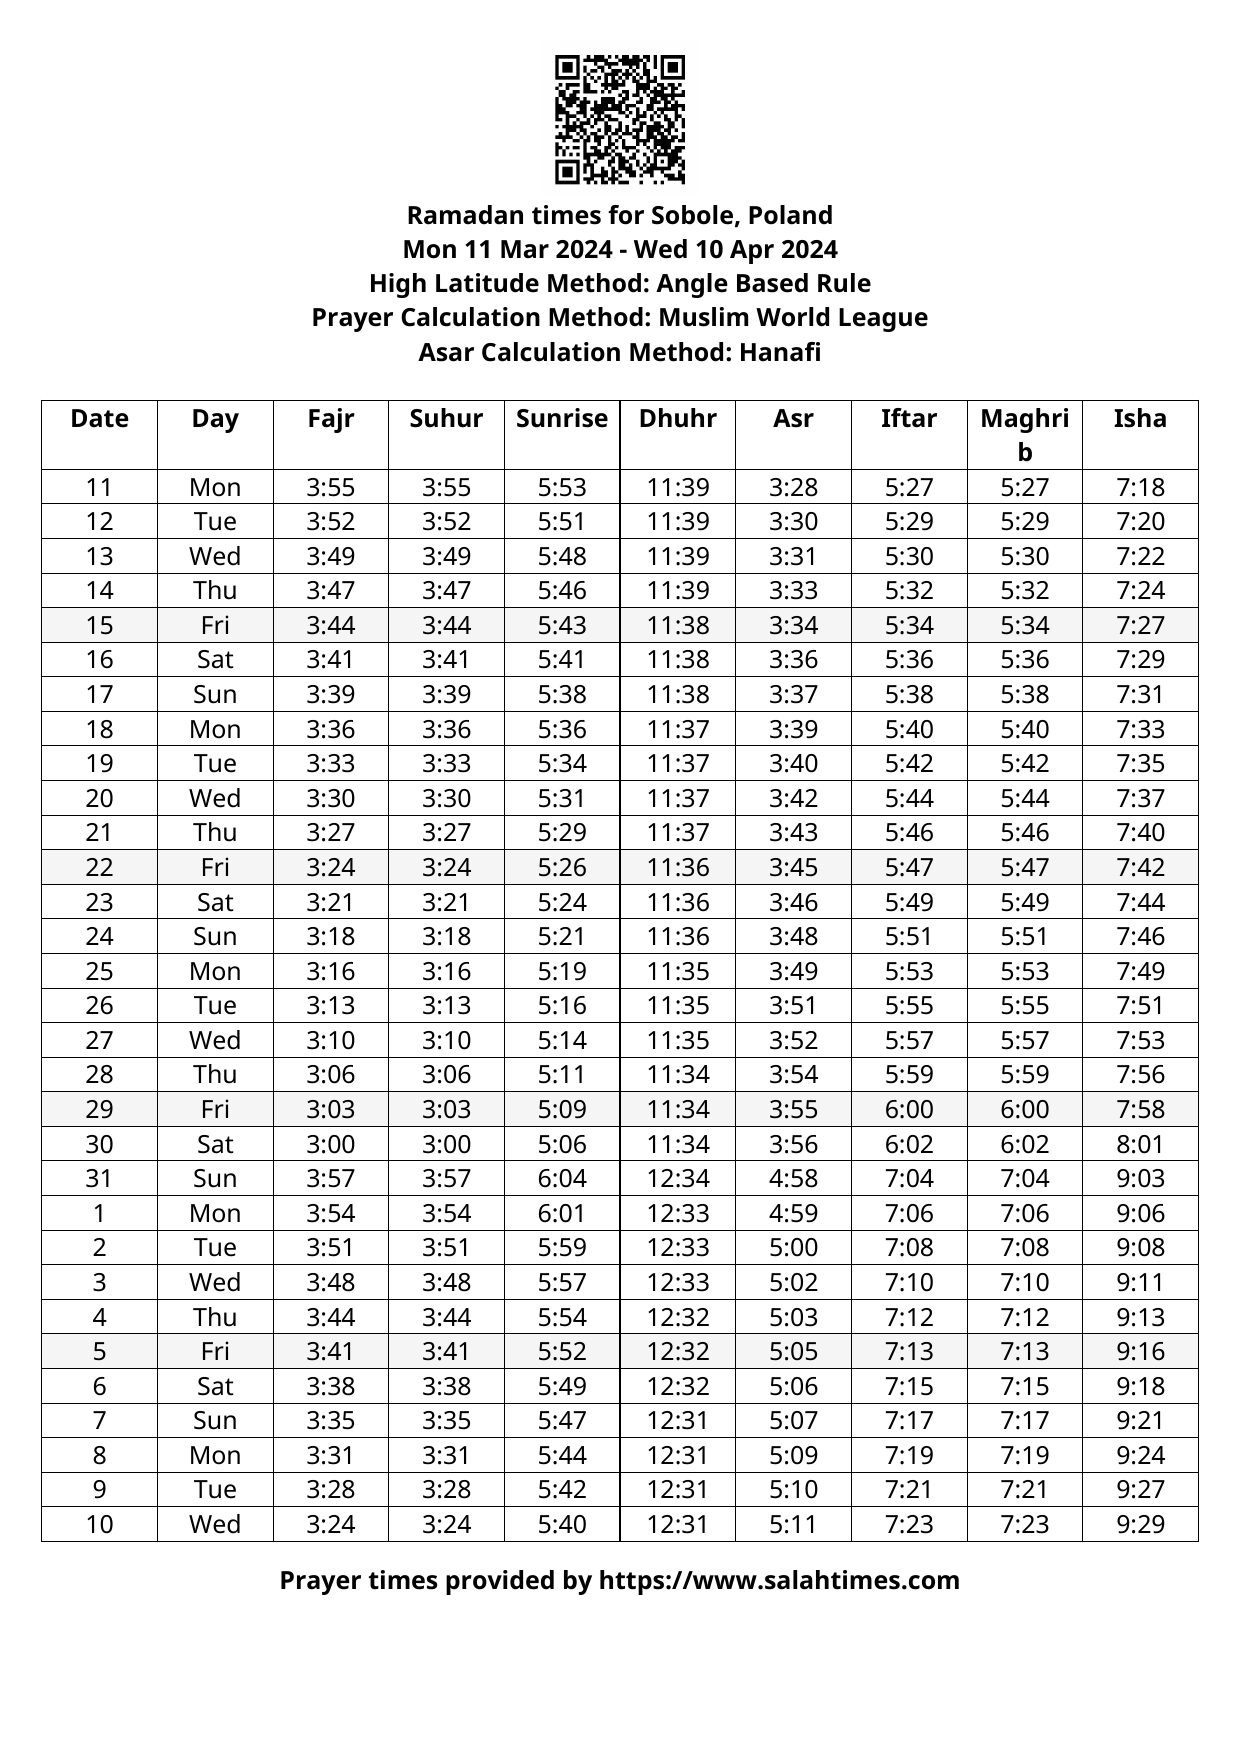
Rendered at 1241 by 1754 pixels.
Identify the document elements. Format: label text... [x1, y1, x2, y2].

table_cell 16 [42, 643, 157, 676]
table_cell Sun [158, 1404, 273, 1437]
table_cell 3:31 [736, 539, 851, 572]
table_cell 5:46 [852, 816, 967, 849]
table_cell 3:21 [274, 885, 388, 918]
table_cell 9:11 [1083, 1265, 1198, 1299]
table_cell 7:37 [1083, 781, 1198, 814]
table_cell 4 [42, 1300, 157, 1333]
table_cell 7:18 [1083, 470, 1198, 503]
table_cell 14 [42, 574, 157, 607]
table_cell 5:32 [852, 574, 967, 607]
table_cell 5:29 [852, 504, 967, 538]
table_cell 5:02 [736, 1265, 851, 1299]
table_cell 3:48 [389, 1265, 504, 1299]
table_cell 24 [42, 919, 157, 953]
table_cell 12:31 [621, 1473, 735, 1506]
table_cell 7:08 [968, 1231, 1082, 1264]
table_cell 3:41 [389, 643, 504, 676]
table_cell 3:46 [736, 885, 851, 918]
table_cell 7:35 [1083, 746, 1198, 780]
table_cell 5:09 [736, 1438, 851, 1472]
text Asar Calculation Method: Hanafi [42, 334, 1198, 368]
table_cell 12:33 [621, 1196, 735, 1229]
table_cell 5:52 [505, 1334, 619, 1368]
table_cell 3:33 [274, 746, 388, 780]
table_header Fajr [274, 401, 388, 469]
table_cell 7:13 [968, 1334, 1082, 1368]
table_cell 5:03 [736, 1300, 851, 1333]
table_cell 12:31 [621, 1404, 735, 1437]
table_cell 3:10 [389, 1023, 504, 1057]
table_cell 7:49 [1083, 954, 1198, 987]
table_cell 3:49 [389, 539, 504, 572]
table_cell 5:14 [505, 1023, 619, 1057]
table_cell 11:39 [621, 470, 735, 503]
table_cell Sat [158, 643, 273, 676]
table_cell 3:24 [274, 850, 388, 884]
table_cell 5:42 [968, 746, 1082, 780]
text Mon 11 Mar 2024 - Wed 10 Apr 2024 [42, 232, 1198, 266]
table_cell 5:47 [505, 1404, 619, 1437]
text Prayer times provided by https://www.salahtimes.com [42, 1563, 1198, 1597]
table_cell Mon [158, 712, 273, 745]
table_cell 5:34 [968, 608, 1082, 642]
table_cell 7:15 [852, 1369, 967, 1402]
table_cell 11:37 [621, 746, 735, 780]
table_cell 7:21 [968, 1473, 1082, 1506]
table_cell 5:53 [852, 954, 967, 987]
table_cell Sun [158, 1161, 273, 1195]
table_cell Sat [158, 885, 273, 918]
table_cell 3:00 [274, 1127, 388, 1160]
table_cell 5:06 [505, 1127, 619, 1160]
table_cell 11:34 [621, 1127, 735, 1160]
table_cell 3:21 [389, 885, 504, 918]
table_cell 3:30 [389, 781, 504, 814]
table_cell 3:28 [736, 470, 851, 503]
table_cell 3:54 [736, 1058, 851, 1091]
table_cell 11:39 [621, 539, 735, 572]
table_cell 7:40 [1083, 816, 1198, 849]
table_cell 5:51 [968, 919, 1082, 953]
table_cell 5:55 [852, 989, 967, 1022]
table_cell 11:39 [621, 574, 735, 607]
table_cell 3:55 [389, 470, 504, 503]
table_header Maghrib [968, 401, 1082, 469]
table_header Asr [736, 401, 851, 469]
table_cell 30 [42, 1127, 157, 1160]
table_cell 7:20 [1083, 504, 1198, 538]
table_cell 9:06 [1083, 1196, 1198, 1229]
table_cell 3:24 [389, 850, 504, 884]
table_cell 3:39 [389, 677, 504, 711]
table_cell 1 [42, 1196, 157, 1229]
table_cell 9 [42, 1473, 157, 1506]
table_cell 3:44 [274, 608, 388, 642]
table_cell 5:42 [852, 746, 967, 780]
table_cell 5:19 [505, 954, 619, 987]
table_cell 3:36 [274, 712, 388, 745]
table_cell 18 [42, 712, 157, 745]
table_cell 7:21 [852, 1473, 967, 1506]
table_cell 3:44 [389, 1300, 504, 1333]
table_cell 9:16 [1083, 1334, 1198, 1368]
table_cell 27 [42, 1023, 157, 1057]
table_cell 3:56 [736, 1127, 851, 1160]
table_cell 25 [42, 954, 157, 987]
table_cell 3:52 [274, 504, 388, 538]
table_cell Thu [158, 1058, 273, 1091]
table_cell 6:02 [968, 1127, 1082, 1160]
table_cell 3:39 [274, 677, 388, 711]
table_cell 3:45 [736, 850, 851, 884]
table_cell 3:52 [389, 504, 504, 538]
table_cell 7:10 [852, 1265, 967, 1299]
table_cell Mon [158, 1196, 273, 1229]
table_cell 3:55 [274, 470, 388, 503]
table_cell 7:06 [852, 1196, 967, 1229]
table_cell 29 [42, 1092, 157, 1126]
table_cell 3:28 [274, 1473, 388, 1506]
table_cell Wed [158, 1023, 273, 1057]
table_cell 5:49 [505, 1369, 619, 1402]
table_cell 5:59 [505, 1231, 619, 1264]
table_cell 3:34 [736, 608, 851, 642]
table_cell 3:49 [274, 539, 388, 572]
text Ramadan times for Sobole, Poland [42, 198, 1198, 232]
table_cell 7:44 [1083, 885, 1198, 918]
table_cell 5:38 [505, 677, 619, 711]
table_cell 12:34 [621, 1161, 735, 1195]
table_cell Wed [158, 1265, 273, 1299]
table_cell 7:06 [968, 1196, 1082, 1229]
table_cell 5:29 [505, 816, 619, 849]
table_cell 11:34 [621, 1058, 735, 1091]
table_cell 19 [42, 746, 157, 780]
table_cell 7:51 [1083, 989, 1198, 1022]
table_cell 3:51 [736, 989, 851, 1022]
table_cell 5:57 [968, 1023, 1082, 1057]
table_cell 5:36 [852, 643, 967, 676]
table_cell Fri [158, 608, 273, 642]
table_cell 3:24 [274, 1507, 388, 1541]
table_cell 3:10 [274, 1023, 388, 1057]
table_cell 3:52 [736, 1023, 851, 1057]
table_cell 3:16 [274, 954, 388, 987]
table_cell 9:08 [1083, 1231, 1198, 1264]
table_cell 3:16 [389, 954, 504, 987]
table_header Iftar [852, 401, 967, 469]
table_cell 5:55 [968, 989, 1082, 1022]
table_header Dhuhr [621, 401, 735, 469]
table_header Suhur [389, 401, 504, 469]
table_cell 2 [42, 1231, 157, 1264]
table_cell Sat [158, 1369, 273, 1402]
table_cell 5:36 [505, 712, 619, 745]
table_cell 7:29 [1083, 643, 1198, 676]
table_cell 4:58 [736, 1161, 851, 1195]
table_cell 3:24 [389, 1507, 504, 1541]
table_cell 3:38 [274, 1369, 388, 1402]
table_cell 3:30 [274, 781, 388, 814]
table_cell 5:09 [505, 1092, 619, 1126]
table_cell 5:51 [852, 919, 967, 953]
table_cell 3:47 [274, 574, 388, 607]
table_cell 3:51 [274, 1231, 388, 1264]
table_cell Fri [158, 1334, 273, 1368]
table_cell 5:00 [736, 1231, 851, 1264]
table_cell 5:11 [505, 1058, 619, 1091]
picture [542, 41, 699, 198]
table_cell 5:40 [505, 1507, 619, 1541]
table_cell 12:33 [621, 1265, 735, 1299]
table_cell 7:04 [968, 1161, 1082, 1195]
table_cell 7:12 [968, 1300, 1082, 1333]
table_cell 3:31 [274, 1438, 388, 1472]
table_cell 7:17 [968, 1404, 1082, 1437]
table_cell 7:22 [1083, 539, 1198, 572]
table_cell 3:27 [274, 816, 388, 849]
table_cell Sun [158, 677, 273, 711]
table_cell 6:02 [852, 1127, 967, 1160]
table_cell 3:54 [389, 1196, 504, 1229]
table_cell 9:24 [1083, 1438, 1198, 1472]
table_cell 3:40 [736, 746, 851, 780]
table_cell 5:47 [852, 850, 967, 884]
table_cell 5:27 [852, 470, 967, 503]
table_cell 5:05 [736, 1334, 851, 1368]
table_cell 3:55 [736, 1092, 851, 1126]
table_cell 5:41 [505, 643, 619, 676]
table_cell Thu [158, 574, 273, 607]
table_cell 5:10 [736, 1473, 851, 1506]
table_cell Mon [158, 1438, 273, 1472]
table_cell 3:44 [274, 1300, 388, 1333]
table_cell 5:54 [505, 1300, 619, 1333]
table_cell 3 [42, 1265, 157, 1299]
table_cell 5:26 [505, 850, 619, 884]
table_cell 11:36 [621, 885, 735, 918]
table_cell 12:32 [621, 1300, 735, 1333]
table_cell 5:53 [505, 470, 619, 503]
table_cell Fri [158, 850, 273, 884]
table_cell 9:13 [1083, 1300, 1198, 1333]
table_cell 5:47 [968, 850, 1082, 884]
table_cell 3:51 [389, 1231, 504, 1264]
table_cell 5:30 [852, 539, 967, 572]
table_cell 5:43 [505, 608, 619, 642]
table_cell 7:13 [852, 1334, 967, 1368]
table_cell 23 [42, 885, 157, 918]
table_cell 3:47 [389, 574, 504, 607]
table_cell 3:18 [389, 919, 504, 953]
table_cell 5:59 [968, 1058, 1082, 1091]
table_cell 6:00 [968, 1092, 1082, 1126]
table_cell 7:42 [1083, 850, 1198, 884]
table_cell 11:37 [621, 712, 735, 745]
table_cell 11:34 [621, 1092, 735, 1126]
table_cell 5:44 [852, 781, 967, 814]
table_cell 11:39 [621, 504, 735, 538]
table_cell 6:00 [852, 1092, 967, 1126]
table_cell 7:04 [852, 1161, 967, 1195]
table_cell 7:19 [968, 1438, 1082, 1472]
text Prayer Calculation Method: Muslim World League [42, 300, 1198, 334]
table_cell 5:06 [736, 1369, 851, 1402]
table_cell 7:17 [852, 1404, 967, 1437]
table_header Date [42, 401, 157, 469]
table_cell 3:35 [389, 1404, 504, 1437]
table_cell Sat [158, 1127, 273, 1160]
table_cell 10 [42, 1507, 157, 1541]
table_cell 3:03 [274, 1092, 388, 1126]
table_cell 3:42 [736, 781, 851, 814]
table_cell 5:21 [505, 919, 619, 953]
table_cell 3:13 [389, 989, 504, 1022]
table_cell 20 [42, 781, 157, 814]
table_cell 5:49 [968, 885, 1082, 918]
table_cell 3:31 [389, 1438, 504, 1472]
table_cell 11 [42, 470, 157, 503]
table_cell 8 [42, 1438, 157, 1472]
table_cell 11:38 [621, 608, 735, 642]
table_cell 26 [42, 989, 157, 1022]
table_cell 11:35 [621, 954, 735, 987]
table_cell 5 [42, 1334, 157, 1368]
table_cell 5:57 [852, 1023, 967, 1057]
table_cell 11:38 [621, 677, 735, 711]
table_header Isha [1083, 401, 1198, 469]
table_cell 11:37 [621, 781, 735, 814]
table_cell 8:01 [1083, 1127, 1198, 1160]
table_cell 5:34 [852, 608, 967, 642]
table_cell 7:23 [968, 1507, 1082, 1541]
table_cell 3:37 [736, 677, 851, 711]
table_cell 3:57 [389, 1161, 504, 1195]
table_cell 6 [42, 1369, 157, 1402]
table_cell 12:32 [621, 1369, 735, 1402]
table_cell 5:31 [505, 781, 619, 814]
table_cell Tue [158, 1473, 273, 1506]
table_cell 3:18 [274, 919, 388, 953]
table_cell 3:38 [389, 1369, 504, 1402]
table_cell Tue [158, 989, 273, 1022]
table_cell 5:51 [505, 504, 619, 538]
table_cell 31 [42, 1161, 157, 1195]
table_cell 5:46 [505, 574, 619, 607]
table_cell 3:39 [736, 712, 851, 745]
table_cell 3:30 [736, 504, 851, 538]
table_cell Tue [158, 746, 273, 780]
table_cell 7:46 [1083, 919, 1198, 953]
table_cell 5:49 [852, 885, 967, 918]
table_cell 5:44 [968, 781, 1082, 814]
table_cell 3:43 [736, 816, 851, 849]
table_cell 5:53 [968, 954, 1082, 987]
table_cell 3:06 [274, 1058, 388, 1091]
table_cell 12:31 [621, 1507, 735, 1541]
table_cell 3:54 [274, 1196, 388, 1229]
table_cell 9:21 [1083, 1404, 1198, 1437]
table_cell 7:31 [1083, 677, 1198, 711]
table_header Day [158, 401, 273, 469]
table_cell 5:07 [736, 1404, 851, 1437]
table_cell 3:03 [389, 1092, 504, 1126]
table_cell 5:42 [505, 1473, 619, 1506]
table_cell 7:08 [852, 1231, 967, 1264]
table_cell 7:12 [852, 1300, 967, 1333]
table_cell 3:28 [389, 1473, 504, 1506]
table_cell 5:11 [736, 1507, 851, 1541]
table_cell 3:27 [389, 816, 504, 849]
table_cell Tue [158, 504, 273, 538]
table_cell 5:30 [968, 539, 1082, 572]
table_cell Tue [158, 1231, 273, 1264]
table_cell 13 [42, 539, 157, 572]
table_cell 5:48 [505, 539, 619, 572]
table_cell 12 [42, 504, 157, 538]
table_cell 6:04 [505, 1161, 619, 1195]
table_cell 3:33 [736, 574, 851, 607]
table_cell 5:40 [852, 712, 967, 745]
table_cell 5:29 [968, 504, 1082, 538]
table_cell 9:03 [1083, 1161, 1198, 1195]
table_cell 3:41 [274, 643, 388, 676]
table_cell 5:59 [852, 1058, 967, 1091]
table_cell 9:18 [1083, 1369, 1198, 1402]
table_cell Mon [158, 954, 273, 987]
table_cell 3:13 [274, 989, 388, 1022]
table_cell 3:57 [274, 1161, 388, 1195]
table_cell 22 [42, 850, 157, 884]
table_cell 7:19 [852, 1438, 967, 1472]
table_cell 12:32 [621, 1334, 735, 1368]
table_cell 21 [42, 816, 157, 849]
table_cell 6:01 [505, 1196, 619, 1229]
table_cell 17 [42, 677, 157, 711]
table_cell 3:41 [389, 1334, 504, 1368]
table_cell 7 [42, 1404, 157, 1437]
table_cell 5:46 [968, 816, 1082, 849]
table_cell 5:40 [968, 712, 1082, 745]
table_cell 11:37 [621, 816, 735, 849]
table_cell Sun [158, 919, 273, 953]
table_cell Fri [158, 1092, 273, 1126]
table_cell 11:36 [621, 919, 735, 953]
table_cell Thu [158, 1300, 273, 1333]
table_cell 3:49 [736, 954, 851, 987]
table_cell 11:36 [621, 850, 735, 884]
table_cell 12:31 [621, 1438, 735, 1472]
table_cell 11:38 [621, 643, 735, 676]
table_cell 3:48 [736, 919, 851, 953]
table_cell 28 [42, 1058, 157, 1091]
table_cell 7:58 [1083, 1092, 1198, 1126]
table_cell 5:16 [505, 989, 619, 1022]
table_cell Wed [158, 539, 273, 572]
table_cell 11:35 [621, 989, 735, 1022]
table_cell Wed [158, 1507, 273, 1541]
table_cell 3:06 [389, 1058, 504, 1091]
table_cell 7:27 [1083, 608, 1198, 642]
table_cell 5:36 [968, 643, 1082, 676]
text High Latitude Method: Angle Based Rule [42, 266, 1198, 300]
table_cell 5:27 [968, 470, 1082, 503]
table_cell 5:24 [505, 885, 619, 918]
table_cell 7:23 [852, 1507, 967, 1541]
table_cell 3:00 [389, 1127, 504, 1160]
table_cell 3:35 [274, 1404, 388, 1437]
table_cell 7:15 [968, 1369, 1082, 1402]
table_cell 3:33 [389, 746, 504, 780]
table_cell 5:32 [968, 574, 1082, 607]
table_cell 4:59 [736, 1196, 851, 1229]
table_cell 7:53 [1083, 1023, 1198, 1057]
table_cell 7:33 [1083, 712, 1198, 745]
table_cell 5:34 [505, 746, 619, 780]
table_cell Mon [158, 470, 273, 503]
table_cell 9:29 [1083, 1507, 1198, 1541]
table_cell 3:36 [736, 643, 851, 676]
table_cell 9:27 [1083, 1473, 1198, 1506]
table_cell 3:41 [274, 1334, 388, 1368]
table_cell 15 [42, 608, 157, 642]
table_header Sunrise [505, 401, 619, 469]
table_cell 3:36 [389, 712, 504, 745]
table_cell 5:38 [968, 677, 1082, 711]
table_cell 7:56 [1083, 1058, 1198, 1091]
table_cell 3:48 [274, 1265, 388, 1299]
table_cell Thu [158, 816, 273, 849]
table_cell 7:24 [1083, 574, 1198, 607]
table_cell 7:10 [968, 1265, 1082, 1299]
table_cell 5:38 [852, 677, 967, 711]
table_cell 12:33 [621, 1231, 735, 1264]
table_cell 5:57 [505, 1265, 619, 1299]
table_cell 11:35 [621, 1023, 735, 1057]
table_cell 3:44 [389, 608, 504, 642]
table_cell Wed [158, 781, 273, 814]
table_cell 5:44 [505, 1438, 619, 1472]
